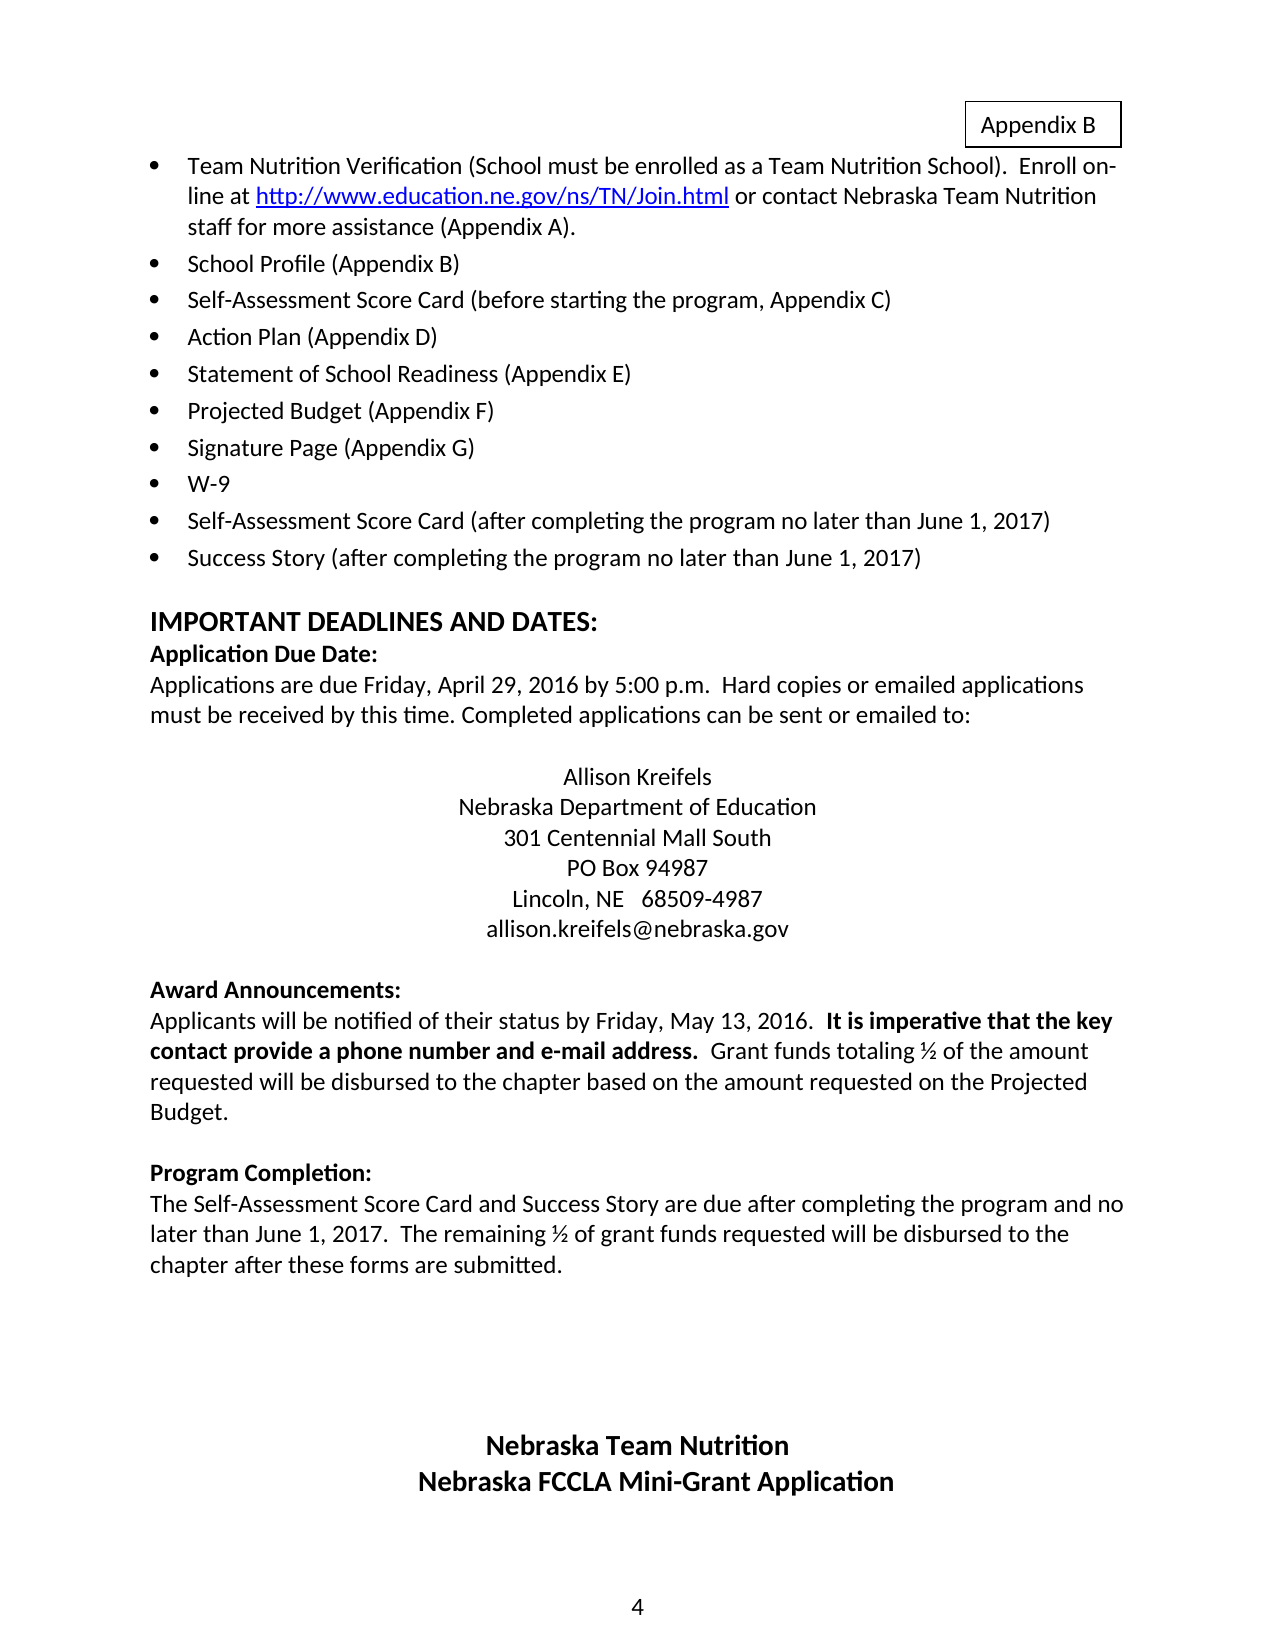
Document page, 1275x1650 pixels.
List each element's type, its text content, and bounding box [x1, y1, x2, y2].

list Success Story (after completing the program no later than June 1, 2017) [150, 542, 1125, 572]
text Applications are due Friday, April 29, 2016 by 5:00 p.m. Hard copies or emailed applications must be received by this time. Completed applications can be sent or emailed to: [150, 669, 1125, 730]
list W-9 [150, 468, 1125, 499]
text IMPORTANT DEADLINES AND DATES: [150, 603, 1125, 639]
text Nebraska Department of Education [150, 791, 1125, 822]
text 301 Centennial Mall South [150, 822, 1125, 852]
text PO Box 94987 [150, 852, 1125, 883]
list Team Nutrition Verification (School must be enrolled as a Team Nutrition School). Enroll on-line at http://www.education.ne.gov/ns/TN/Join.html or contact Nebraska Team Nutrition staff for more assistance (Appendix A). [150, 150, 1125, 242]
list Self-Assessment Score Card (before starting the program, Appendix C) [150, 284, 1125, 315]
list Signature Page (Appendix G) [150, 432, 1125, 462]
list Projected Budget (Appendix F) [150, 395, 1125, 426]
list Action Plan (Appendix D) [150, 321, 1125, 352]
text Program Completion: [150, 1157, 1125, 1188]
list School Profile (Appendix B) [150, 248, 1125, 278]
text Applicants will be notified of their status by Friday, May 13, 2016. It is imperative that the key contact provide a phone number and e-mail address. Grant funds totaling ½ of the amount requested will be disbursed to the chapter based on the amount requested on the Projected Budget. [150, 1005, 1125, 1127]
text Award Announcements: [150, 974, 1125, 1005]
text The Self-Assessment Score Card and Success Story are due after completing the program and no later than June 1, 2017. The remaining ½ of grant funds requested will be disbursed to the chapter after these forms are submitted. [150, 1188, 1125, 1279]
text Nebraska Team Nutrition [150, 1427, 1125, 1463]
text allison.kreifels@nebraska.gov [150, 913, 1125, 944]
list Self-Assessment Score Card (after completing the program no later than June 1, 2017) [150, 505, 1125, 536]
text Allison Kreifels [150, 761, 1125, 791]
text Nebraska FCCLA Mini-Grant Application [187, 1463, 1125, 1498]
list Statement of School Readiness (Appendix E) [150, 358, 1125, 389]
text Lincoln, NE 68509-4987 [150, 883, 1125, 913]
text Application Due Date: [150, 639, 1125, 669]
